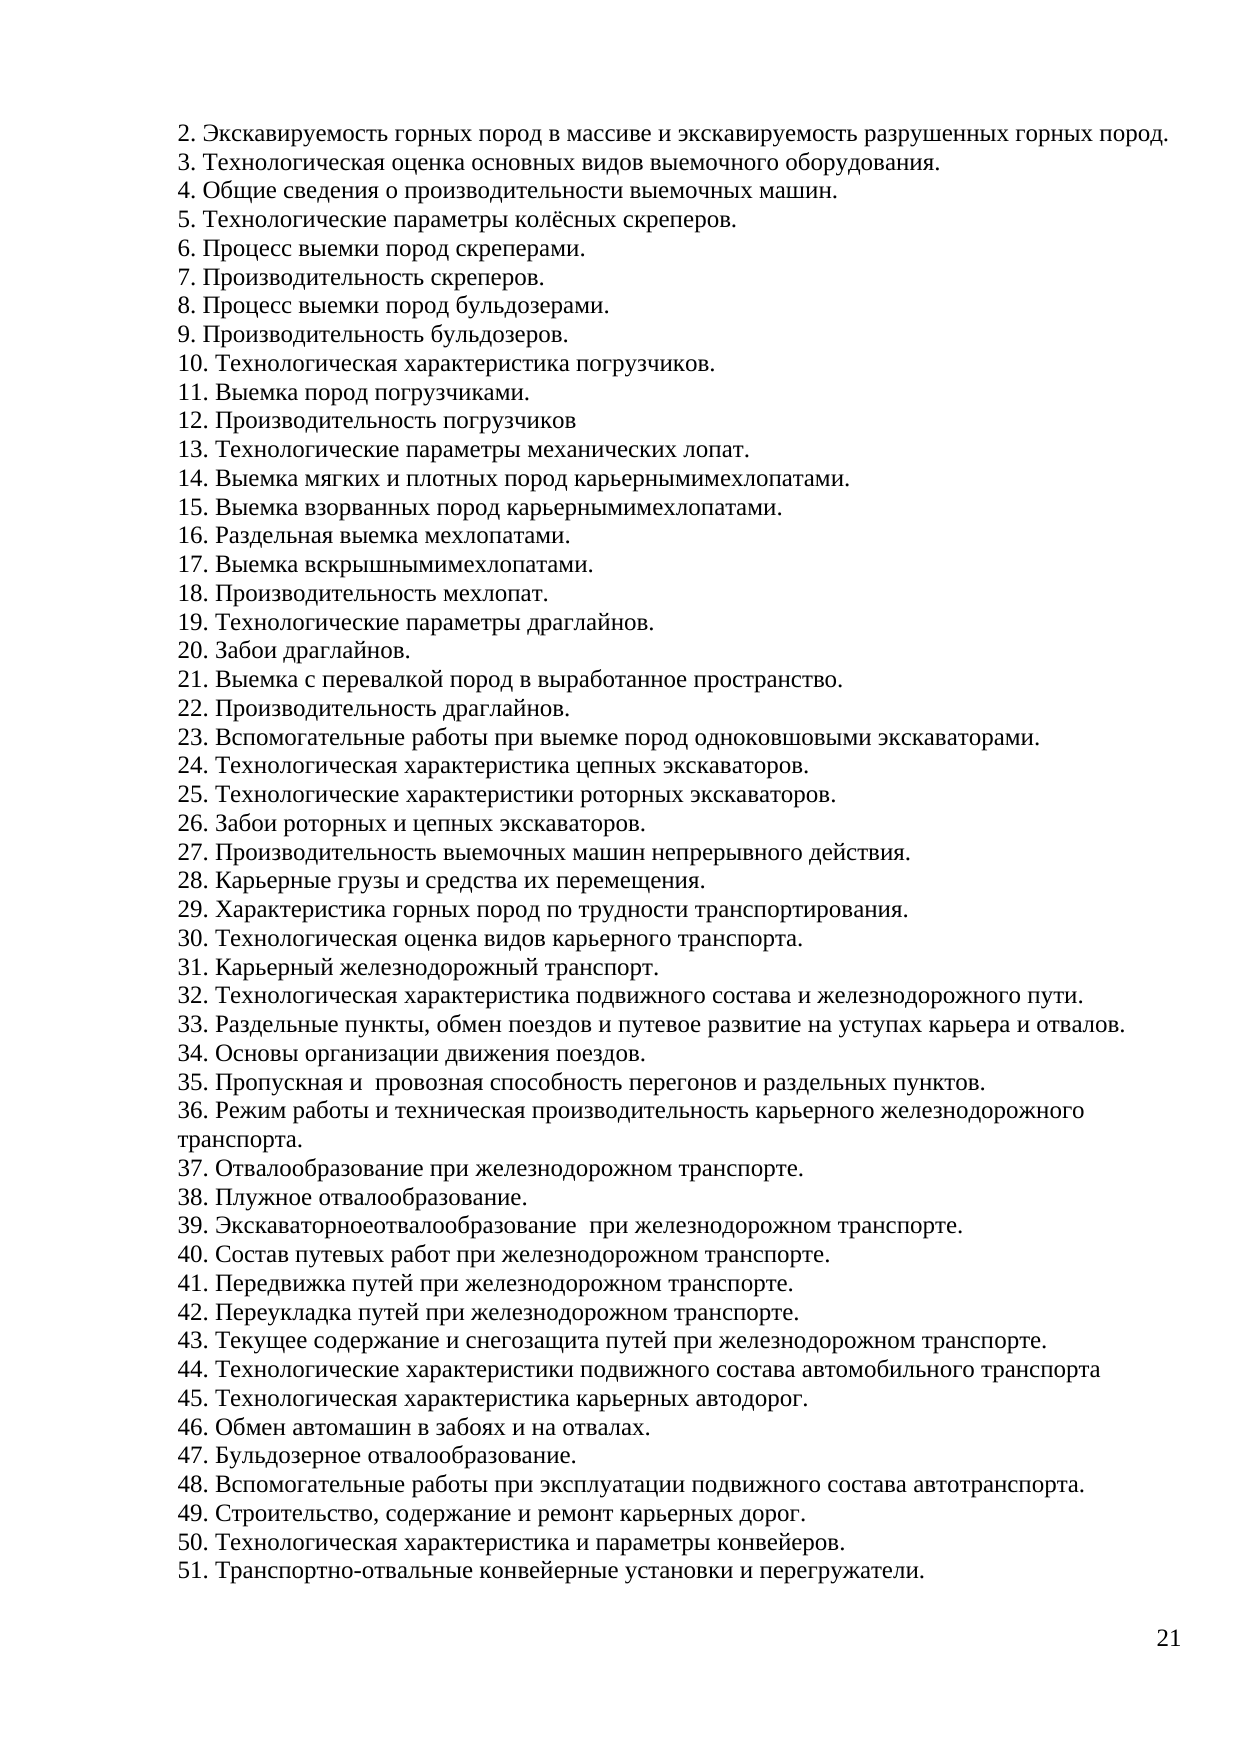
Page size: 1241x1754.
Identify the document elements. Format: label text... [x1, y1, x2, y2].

list 39. Экскаваторноеотвалообразование при железнодорожном транспорте. [177, 1211, 1181, 1239]
list 35. Пропускная и провозная способность перегонов и раздельных пунктов. [177, 1067, 1181, 1096]
list 50. Технологическая характеристика и параметры конвейеров. [177, 1527, 1181, 1556]
list 9. Производительность бульдозеров. [177, 319, 1181, 348]
list 20. Забои драглайнов. [177, 636, 1181, 664]
list 48. Вспомогательные работы при эксплуатации подвижного состава автотранспорта. [177, 1469, 1181, 1498]
list 46. Обмен автомашин в забоях и на отвалах. [177, 1412, 1181, 1441]
list 47. Бульдозерное отвалообразование. [177, 1441, 1181, 1469]
list 51. Транспортно-отвальные конвейерные установки и перегружатели. [177, 1556, 1181, 1584]
list 16. Раздельная выемка мехлопатами. [177, 521, 1181, 549]
list 27. Производительность выемочных машин непрерывного действия. [177, 837, 1181, 866]
list 44. Технологические характеристики подвижного состава автомобильного транспорта [177, 1354, 1181, 1383]
list 13. Технологические параметры механических лопат. [177, 434, 1181, 463]
list 6. Процесс выемки пород скреперами. [177, 233, 1181, 262]
list 17. Выемка вскрышнымимехлопатами. [177, 549, 1181, 578]
list 42. Переукладка путей при железнодорожном транспорте. [177, 1297, 1181, 1326]
list 49. Строительство, содержание и ремонт карьерных дорог. [177, 1498, 1181, 1527]
list 34. Основы организации движения поездов. [177, 1038, 1181, 1067]
list 23. Вспомогательные работы при выемке пород одноковшовыми экскаваторами. [177, 722, 1181, 751]
list 37. Отвалообразование при железнодорожном транспорте. [177, 1153, 1181, 1182]
list 15. Выемка взорванных пород карьернымимехлопатами. [177, 492, 1181, 521]
list 30. Технологическая оценка видов карьерного транспорта. [177, 923, 1181, 952]
list 12. Производительность погрузчиков [177, 406, 1181, 434]
list 24. Технологическая характеристика цепных экскаваторов. [177, 751, 1181, 779]
list 45. Технологическая характеристика карьерных автодорог. [177, 1383, 1181, 1412]
list 31. Карьерный железнодорожный транспорт. [177, 952, 1181, 981]
list 40. Состав путевых работ при железнодорожном транспорте. [177, 1239, 1181, 1268]
list 32. Технологическая характеристика подвижного состава и железнодорожного пути. [177, 981, 1181, 1009]
list 18. Производительность мехлопат. [177, 578, 1181, 607]
list 8. Процесс выемки пород бульдозерами. [177, 291, 1181, 319]
list 25. Технологические характеристики роторных экскаваторов. [177, 779, 1181, 808]
list 2. Экскавируемость горных пород в массиве и экскавируемость разрушенных горных пород. [177, 118, 1181, 147]
list 5. Технологические параметры колёсных скреперов. [177, 204, 1181, 233]
list 26. Забои роторных и цепных экскаваторов. [177, 808, 1181, 837]
list 43. Текущее содержание и снегозащита путей при железнодорожном транспорте. [177, 1326, 1181, 1354]
list 33. Раздельные пункты, обмен поездов и путевое развитие на уступах карьера и отвалов. [177, 1009, 1181, 1038]
list 41. Передвижка путей при железнодорожном транспорте. [177, 1268, 1181, 1297]
list 3. Технологическая оценка основных видов выемочного оборудования. [177, 147, 1181, 176]
list 22. Производительность драглайнов. [177, 693, 1181, 722]
list 14. Выемка мягких и плотных пород карьернымимехлопатами. [177, 463, 1181, 492]
list 21. Выемка с перевалкой пород в выработанное пространство. [177, 664, 1181, 693]
list 4. Общие сведения о производительности выемочных машин. [177, 176, 1181, 204]
list 11. Выемка пород погрузчиками. [177, 377, 1181, 406]
list 36. Режим работы и техническая производительность карьерного железнодорожного транспорта. [177, 1096, 1181, 1153]
list 7. Производительность скреперов. [177, 262, 1181, 291]
list 28. Карьерные грузы и средства их перемещения. [177, 866, 1181, 894]
list 38. Плужное отвалообразование. [177, 1182, 1181, 1211]
list 19. Технологические параметры драглайнов. [177, 607, 1181, 636]
list 10. Технологическая характеристика погрузчиков. [177, 348, 1181, 377]
list 29. Характеристика горных пород по трудности транспортирования. [177, 894, 1181, 923]
